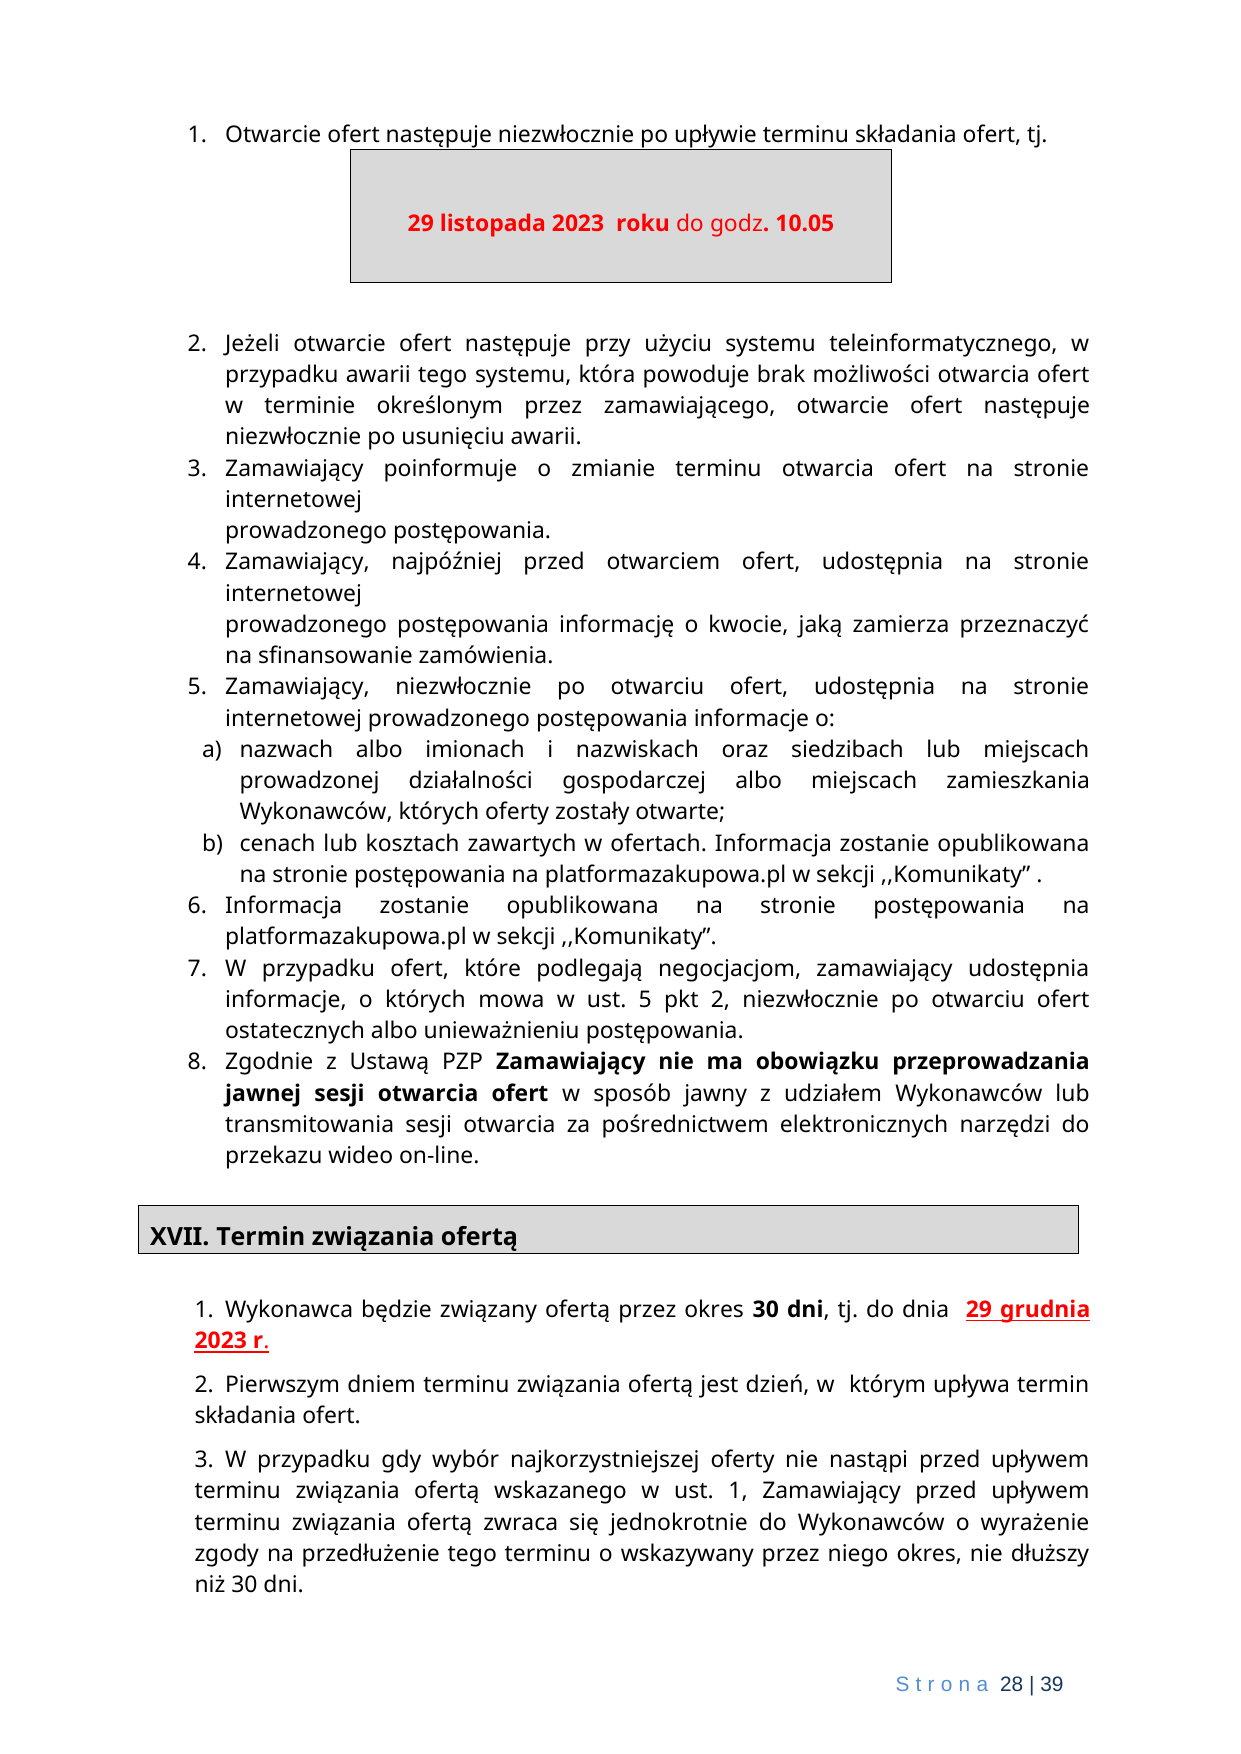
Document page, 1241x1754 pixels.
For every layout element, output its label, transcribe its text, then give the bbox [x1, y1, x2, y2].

list Otwarcie ofert następuje niezwłocznie po upływie terminu składania ofert, tj. [187, 118, 1090, 149]
list Informacja zostanie opublikowana na stronie postępowania na platformazakupowa.pl w sekcji ,,Komunikaty”. [187, 889, 1090, 951]
list W przypadku gdy wybór najkorzystniejszej oferty nie nastąpi przed upływem terminu związania ofertą wskazanego w ust. 1, Zamawiający przed upływem terminu związania ofertą zwraca się jednokrotnie do Wykonawców o wyrażenie zgody na przedłużenie tego terminu o wskazywany przez niego okres, nie dłuższy niż 30 dni. [194, 1443, 1090, 1599]
list Jeżeli otwarcie ofert następuje przy użyciu systemu teleinformatycznego, w przypadku awarii tego systemu, która powoduje brak możliwości otwarcia ofert w terminie określonym przez zamawiającego, otwarcie ofert następuje niezwłocznie po usunięciu awarii. [187, 326, 1090, 451]
list nazwach albo imionach i nazwiskach oraz siedzibach lub miejscach prowadzonej działalności gospodarczej albo miejscach zamieszkania Wykonawców, których oferty zostały otwarte; [202, 733, 1090, 826]
list cenach lub kosztach zawartych w ofertach. Informacja zostanie opublikowana na stronie postępowania na platformazakupowa.pl w sekcji ,,Komunikaty” . [202, 826, 1090, 889]
table_header XVII. Termin związania ofertą [139, 1206, 1078, 1253]
list Zamawiający, najpóźniej przed otwarciem ofert, udostępnia na stronie internetowej prowadzonego postępowania informację o kwocie, jaką zamierza przeznaczyć na sfinansowanie zamówienia. [187, 545, 1090, 670]
list Wykonawca będzie związany ofertą przez okres 30 dni, tj. do dnia 29 grudnia 2023 r. [194, 1293, 1090, 1356]
list W przypadku ofert, które podlegają negocjacjom, zamawiający udostępnia informacje, o których mowa w ust. 5 pkt 2, niezwłocznie po otwarciu ofert ostatecznych albo unieważnieniu postępowania. [187, 951, 1090, 1045]
table_header 29 listopada 2023 roku do godz. 10.05 [351, 150, 891, 282]
list Pierwszym dniem terminu związania ofertą jest dzień, w którym upływa termin składania ofert. [194, 1368, 1090, 1431]
list Zamawiający, niezwłocznie po otwarciu ofert, udostępnia na stronie internetowej prowadzonego postępowania informacje o: [187, 670, 1090, 733]
list Zamawiający poinformuje o zmianie terminu otwarcia ofert na stronie internetowej prowadzonego postępowania. [187, 451, 1090, 545]
list Zgodnie z Ustawą PZP Zamawiający nie ma obowiązku przeprowadzania jawnej sesji otwarcia ofert w sposób jawny z udziałem Wykonawców lub transmitowania sesji otwarcia za pośrednictwem elektronicznych narzędzi do przekazu wideo on-line. [187, 1045, 1090, 1170]
